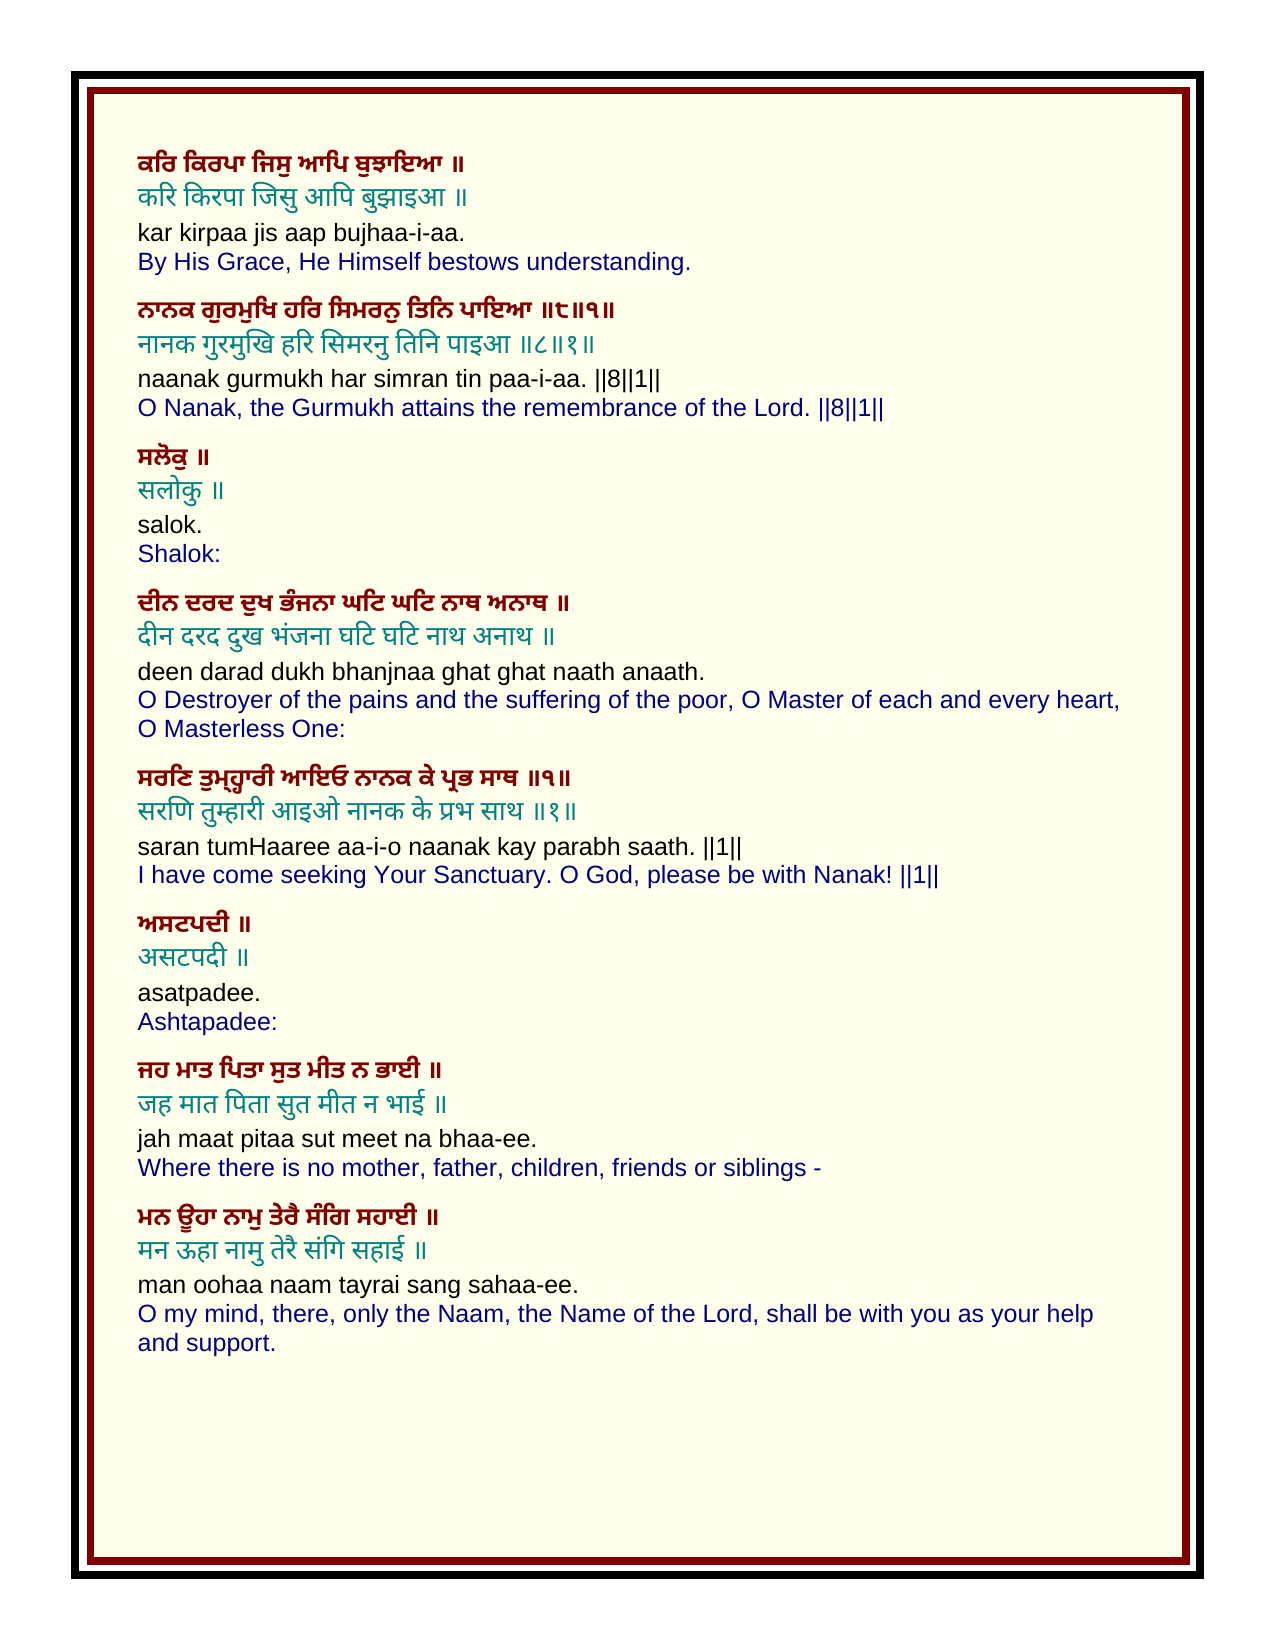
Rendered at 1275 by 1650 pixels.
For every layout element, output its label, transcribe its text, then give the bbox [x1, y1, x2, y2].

text man oohaa naam tayrai sang sahaa-ee. [137, 1270, 1138, 1299]
text O Destroyer of the pains and the suffering of the poor, O Master of each and every heart, O Masterless One: [137, 685, 1138, 743]
text I have come seeking Your Sanctuary. O God, please be with Nanak! ||1|| [137, 860, 1138, 889]
text salok. [137, 510, 1138, 539]
text ਅਸਟਪਦੀ ॥ [137, 910, 1138, 943]
text ਸਲੋਕੁ ॥ [137, 442, 1138, 475]
text asatpadee. [137, 978, 1138, 1007]
text ਜਹ ਮਾਤ ਪਿਤਾ ਸੁਤ ਮੀਤ ਨ ਭਾਈ ॥ [137, 1056, 1138, 1089]
text नानक गुरमुखि हरि सिमरनु तिनि पाइआ ॥८॥१॥ [137, 329, 1138, 364]
text deen darad dukh bhanjnaa ghat ghat naath anaath. [137, 657, 1138, 685]
text By His Grace, He Himself bestows understanding. [137, 247, 1138, 275]
text ਕਰਿ ਕਿਰਪਾ ਜਿਸੁ ਆਪਿ ਬੁਝਾਇਆ ॥ [137, 150, 1138, 183]
text ਦੀਨ ਦਰਦ ਦੁਖ ਭੰਜਨਾ ਘਟਿ ਘਟਿ ਨਾਥ ਅਨਾਥ ॥ [137, 589, 1138, 621]
text ਮਨ ਊਹਾ ਨਾਮੁ ਤੇਰੈ ਸੰਗਿ ਸਹਾਈ ॥ [137, 1202, 1138, 1235]
text मन ऊहा नामु तेरै संगि सहाई ॥ [137, 1235, 1138, 1270]
text O my mind, there, only the Naam, the Name of the Lord, shall be with you as your help and support. [137, 1299, 1138, 1357]
text सरणि तुम्हारी आइओ नानक के प्रभ साथ ॥१॥ [137, 796, 1138, 832]
text ਨਾਨਕ ਗੁਰਮੁਖਿ ਹਰਿ ਸਿਮਰਨੁ ਤਿਨਿ ਪਾਇਆ ॥੮॥੧॥ [137, 296, 1138, 329]
text जह मात पिता सुत मीत न भाई ॥ [137, 1089, 1138, 1124]
text kar kirpaa jis aap bujhaa-i-aa. [137, 218, 1138, 247]
text असटपदी ॥ [137, 943, 1138, 978]
text ਸਰਣਿ ਤੁਮ੍ਹ੍ਹਾਰੀ ਆਇਓ ਨਾਨਕ ਕੇ ਪ੍ਰਭ ਸਾਥ ॥੧॥ [137, 764, 1138, 796]
text naanak gurmukh har simran tin paa-i-aa. ||8||1|| [137, 364, 1138, 393]
text jah maat pitaa sut meet na bhaa-ee. [137, 1124, 1138, 1153]
text सलोकु ॥ [137, 475, 1138, 510]
text करि किरपा जिसु आपि बुझाइआ ॥ [137, 183, 1138, 218]
text saran tumHaaree aa-i-o naanak kay parabh saath. ||1|| [137, 832, 1138, 860]
text O Nanak, the Gurmukh attains the remembrance of the Lord. ||8||1|| [137, 393, 1138, 422]
text Where there is no mother, father, children, friends or siblings - [137, 1153, 1138, 1182]
text Shalok: [137, 539, 1138, 568]
text Ashtapadee: [137, 1007, 1138, 1035]
text दीन दरद दुख भंजना घटि घटि नाथ अनाथ ॥ [137, 621, 1138, 657]
